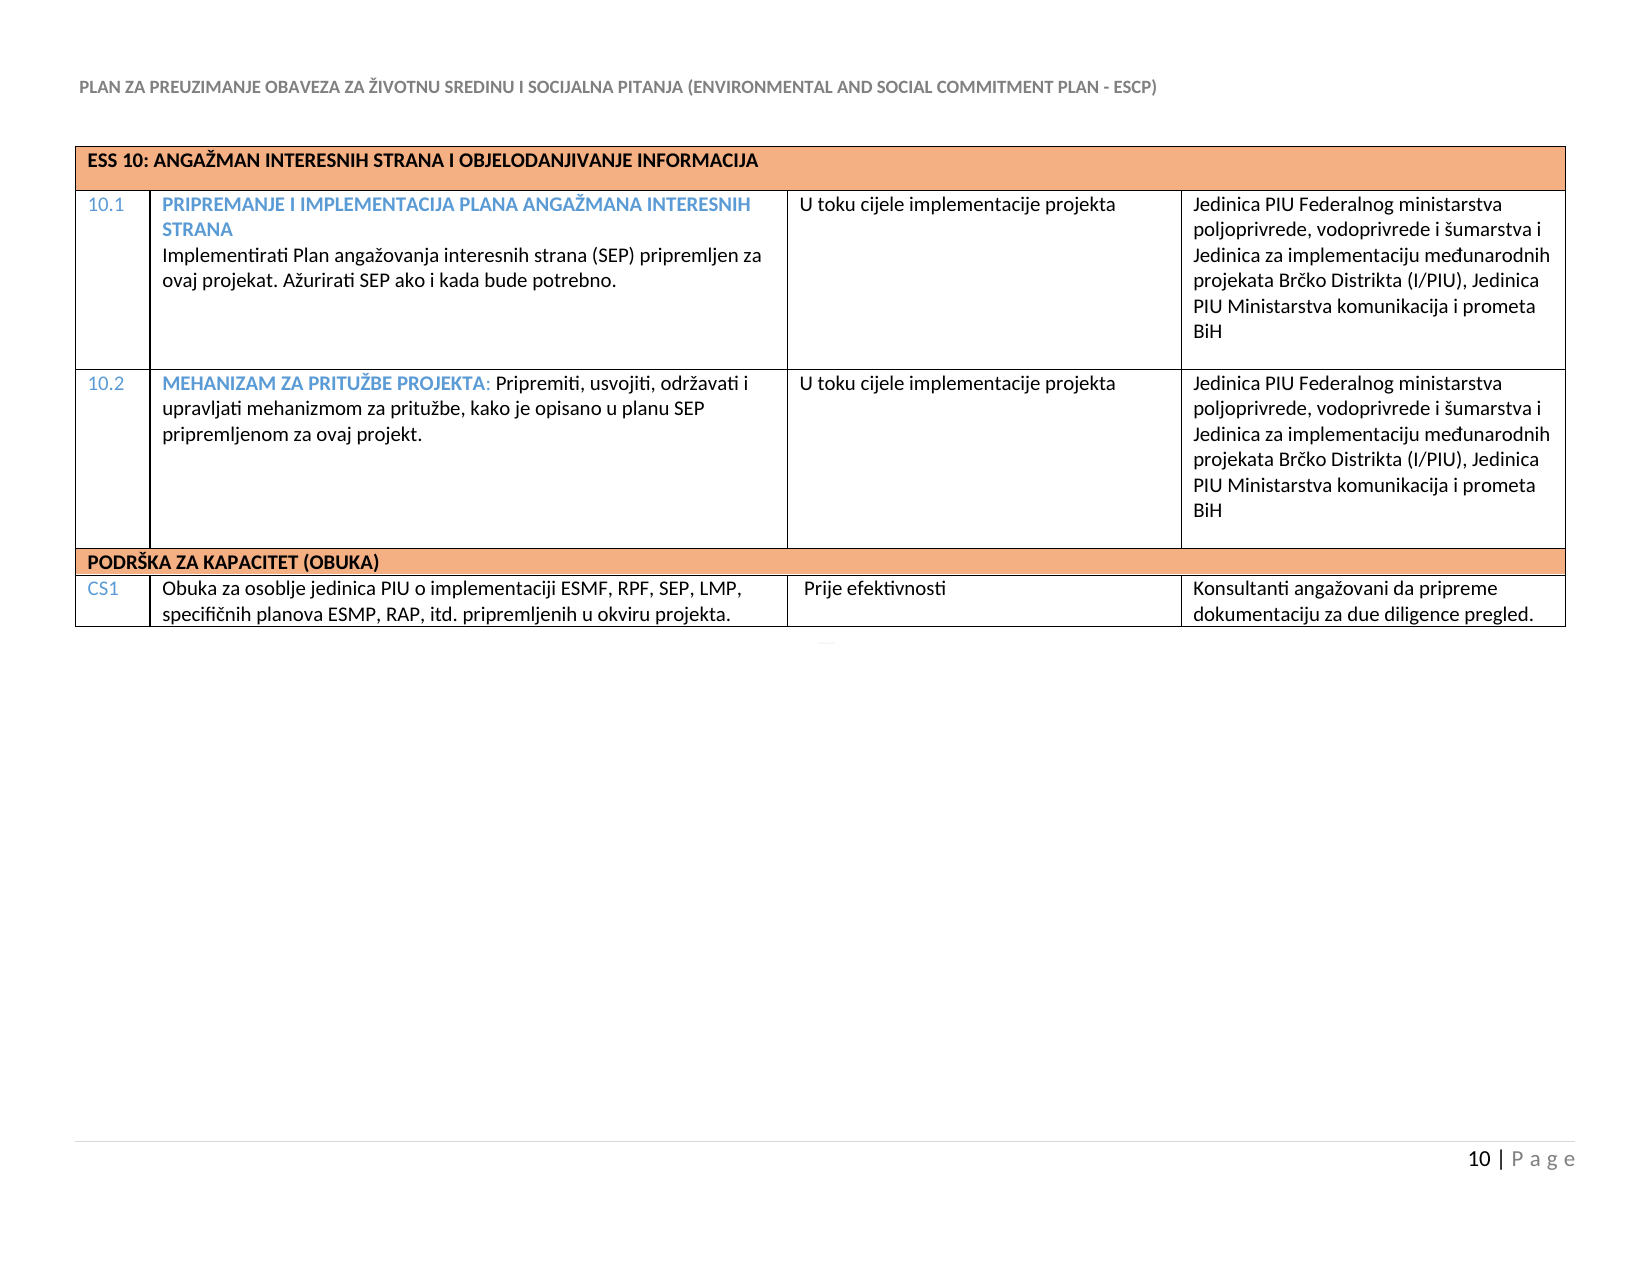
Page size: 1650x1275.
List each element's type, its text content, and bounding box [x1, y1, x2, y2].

table_cell MEHANIZAM ZA PRITUŽBE PROJEKTA: Pripremiti, usvojiti, održavati i upravljati mehanizmom za pritužbe, kako je opisano u planu SEP pripremljenom za ovaj projekt. [151, 370, 787, 548]
table_cell Jedinica PIU Federalnog ministarstva poljoprivrede, vodoprivrede i šumarstva i Jedinica za implementaciju međunarodnih projekata Brčko Distrikta (I/PIU), Jedinica PIU Ministarstva komunikacija i prometa BiH [1182, 370, 1565, 548]
table_cell ESS 10: ANGAŽMAN INTERESNIH STRANA I OBJELODANJIVANJE INFORMACIJA [76, 147, 1565, 190]
table_cell Konsultanti angažovani da pripreme dokumentaciju za due diligence pregled. [1182, 576, 1565, 626]
table_cell U toku cijele implementacije projekta [788, 191, 1181, 369]
table_cell 10.1 [76, 191, 149, 369]
table_cell CS1 [76, 576, 149, 626]
table_cell U toku cijele implementacije projekta [788, 370, 1181, 548]
table_cell PRIPREMANJE I IMPLEMENTACIJA PLANA ANGAŽMANA INTERESNIH STRANA Implementirati Plan angažovanja interesnih strana (SEP) pripremljen za ovaj projekat. Ažurirati SEP ako i kada bude potrebno. [151, 191, 787, 369]
table_cell PODRŠKA ZA KAPACITET (OBUKA) [76, 549, 1565, 574]
table_cell Obuka za osoblje jedinica PIU o implementaciji ESMF, RPF, SEP, LMP, specifičnih planova ESMP, RAP, itd. pripremljenih u okviru projekta. [151, 576, 787, 626]
table_cell Prije efektivnosti [788, 576, 1181, 626]
table_cell Jedinica PIU Federalnog ministarstva poljoprivrede, vodoprivrede i šumarstva i Jedinica za implementaciju međunarodnih projekata Brčko Distrikta (I/PIU), Jedinica PIU Ministarstva komunikacija i prometa BiH [1182, 191, 1565, 369]
table_cell 10.2 [76, 370, 149, 548]
